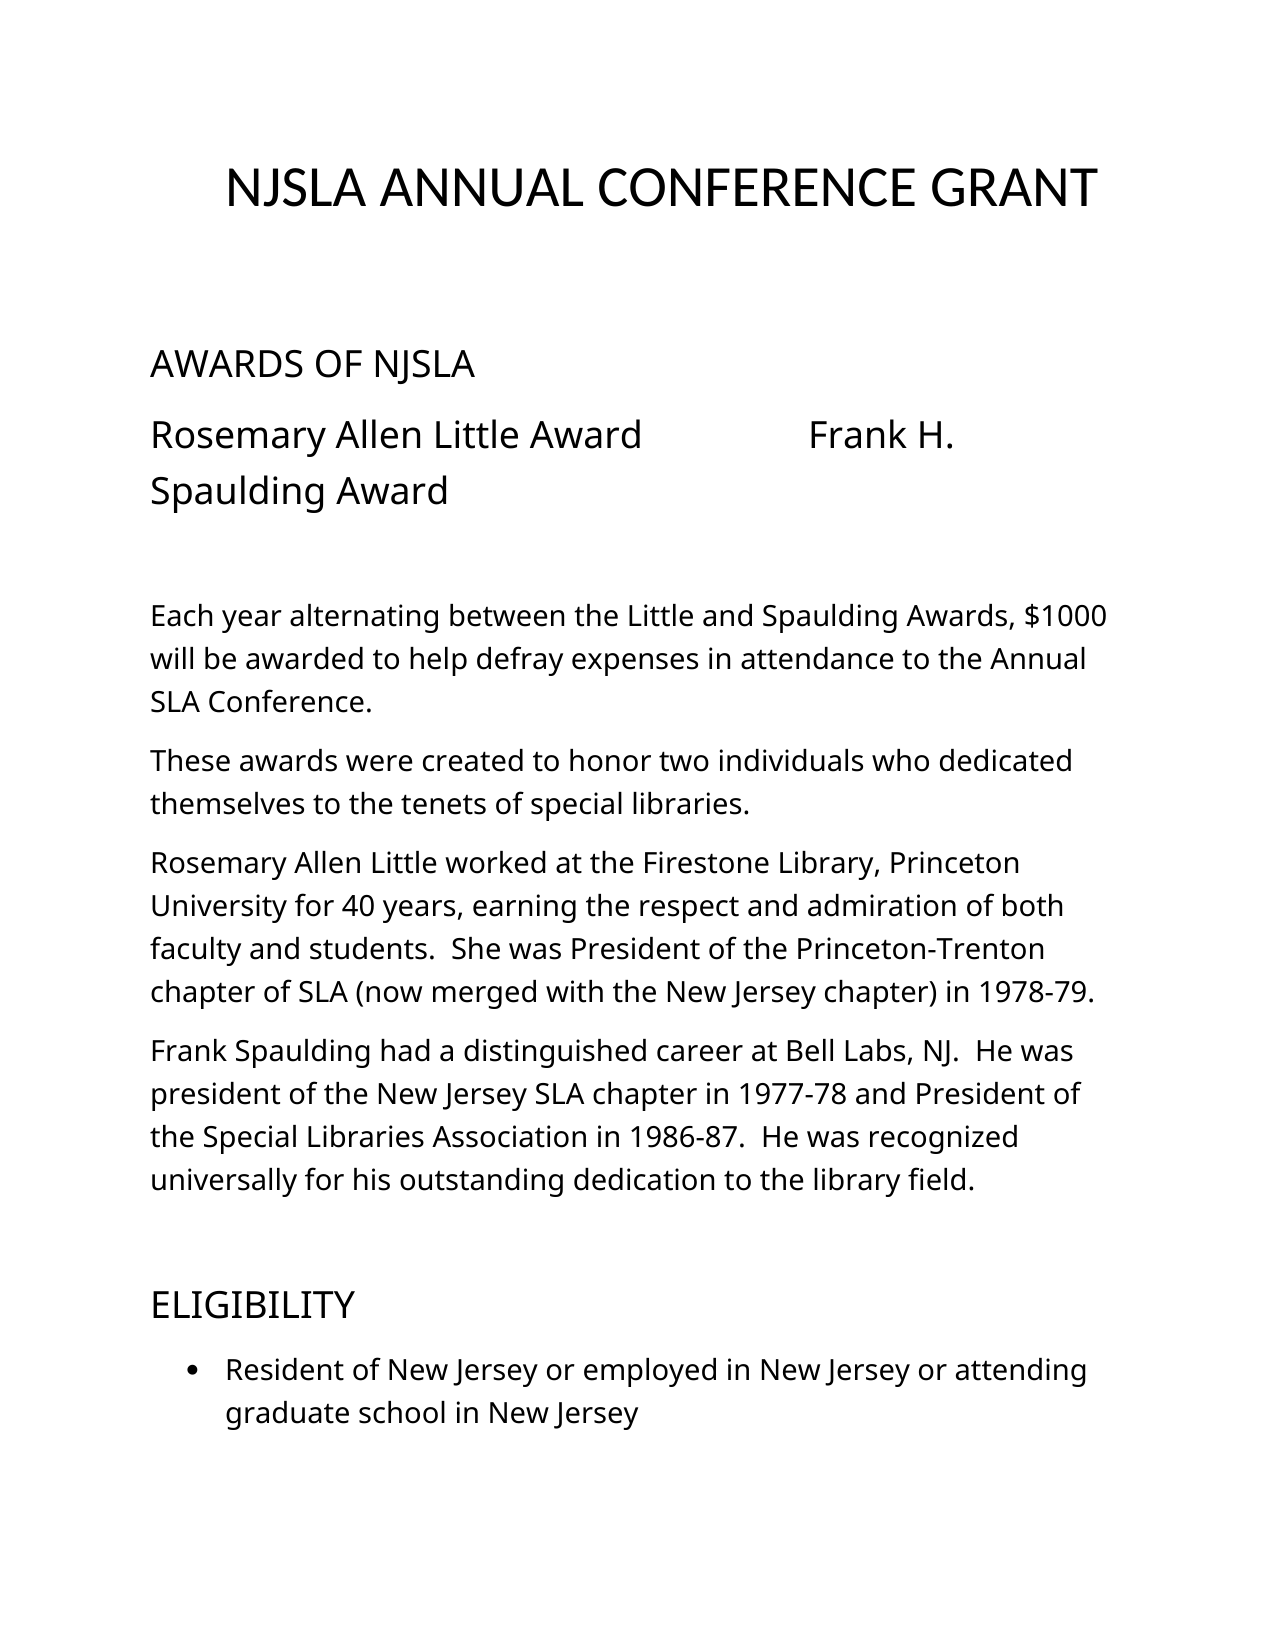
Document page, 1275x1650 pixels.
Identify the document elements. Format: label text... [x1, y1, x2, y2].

text These awards were created to honor two individuals who dedicated themselves to the tenets of special libraries. [150, 740, 1125, 823]
text Rosemary Allen Little Award Frank H. Spaulding Award [150, 409, 1125, 515]
text Rosemary Allen Little worked at the Firestone Library, Princeton University for 40 years, earning the respect and admiration of both faculty and students. She was President of the Princeton-Trenton chapter of SLA (now merged with the New Jersey chapter) in 1978-79. [150, 843, 1125, 1011]
text Each year alternating between the Little and Spaulding Awards, $1000 will be awarded to help defray expenses in attendance to the Annual SLA Conference. [150, 595, 1125, 721]
text AWARDS OF NJSLA [150, 337, 1125, 388]
text ELIGIBILITY [150, 1278, 1125, 1329]
text Frank Spaulding had a distinguished career at Bell Labs, NJ. He was president of the New Jersey SLA chapter in 1977-78 and President of the Special Libraries Association in 1986-87. He was recognized universally for his outstanding dedication to the library field. [150, 1031, 1125, 1199]
list Resident of New Jersey or employed in New Jersey or attending graduate school in New Jersey [187, 1350, 1125, 1432]
text NJSLA ANNUAL CONFERENCE GRANT [225, 150, 1125, 221]
